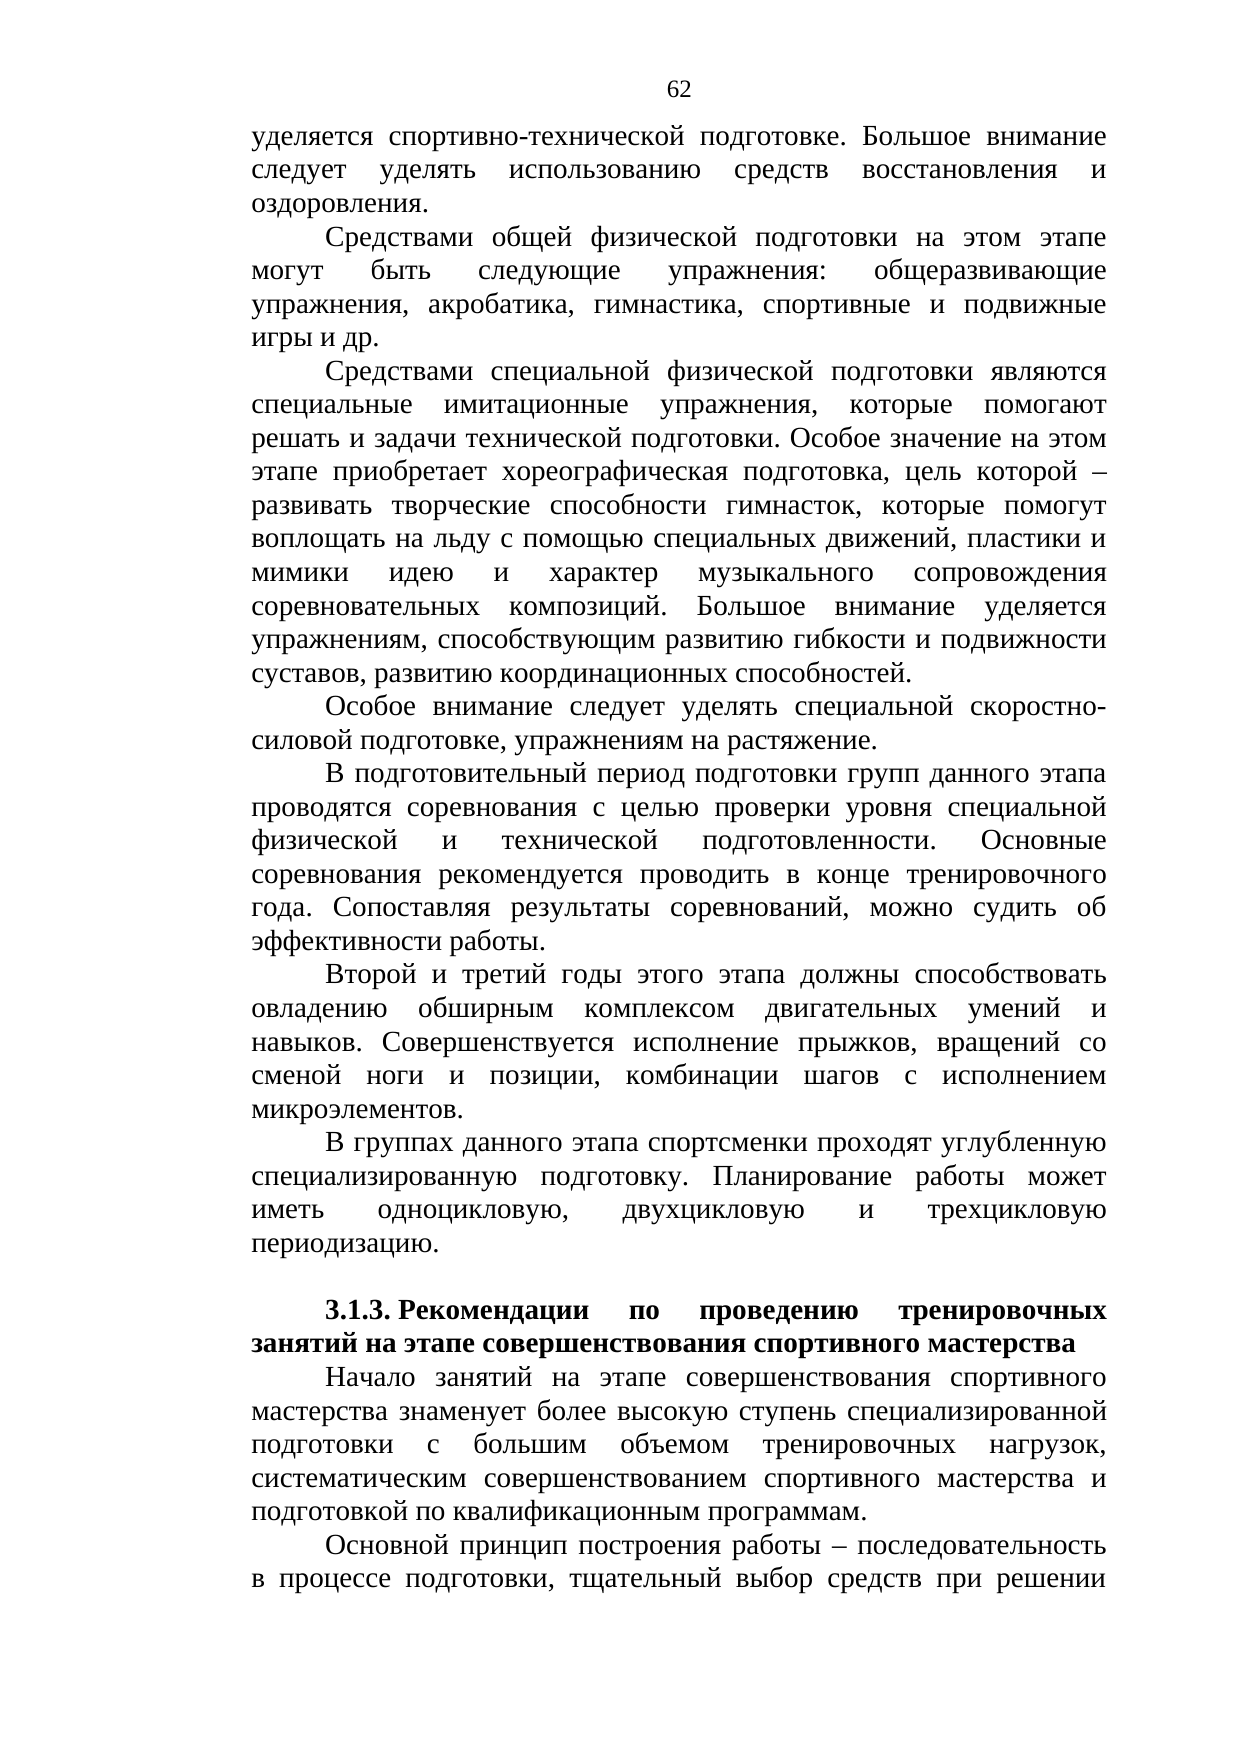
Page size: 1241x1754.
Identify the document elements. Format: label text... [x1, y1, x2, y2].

text В подготовительный период подготовки групп данного этапа проводятся соревнования с целью проверки уровня специальной физической и технической подготовленности. Основные соревнования рекомендуется проводить в конце тренировочного года. Сопоставляя результаты соревнований, можно судить об эффективности работы. [251, 755, 1107, 957]
text Второй и третий годы этого этапа должны способствовать овладению обширным комплексом двигательных умений и навыков. Совершенствуется исполнение прыжков, вращений со сменой ноги и позиции, комбинации шагов с исполнением микроэлементов. [251, 957, 1107, 1124]
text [251, 118, 1107, 219]
text В группах данного этапа спортсменки проходят углубленную специализированную подготовку. Планирование работы может иметь одноцикловую, двухцикловую и трехцикловую периодизацию. [251, 1124, 1107, 1258]
text Особое внимание следует уделять специальной скоростно-силовой подготовке, упражнениям на растяжение. [251, 688, 1107, 755]
text Средствами специальной физической подготовки являются специальные имитационные упражнения, которые помогают решать и задачи технической подготовки. Особое значение на этом этапе приобретает хореографическая подготовка, цель которой – развивать творческие способности гимнасток, которые помогут воплощать на льду с помощью специальных движений, пластики и мимики идею и характер музыкального сопровождения соревновательных композиций. Большое внимание уделяется упражнениям, способствующим развитию гибкости и подвижности суставов, развитию координационных способностей. [251, 353, 1107, 688]
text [251, 1527, 1107, 1594]
text Средствами общей физической подготовки на этом этапе могут быть следующие упражнения: общеразвивающие упражнения, акробатика, гимнастика, спортивные и подвижные игры и др. [251, 219, 1107, 353]
text 3.1.3. Рекомендации по проведению тренировочных занятий на этапе совершенствования спортивного мастерства [251, 1292, 1107, 1359]
text Начало занятий на этапе совершенствования спортивного мастерства знаменует более высокую ступень специализированной подготовки с большим объемом тренировочных нагрузок, систематическим совершенствованием спортивного мастерства и подготовкой по квалификационным программам. [251, 1359, 1107, 1527]
